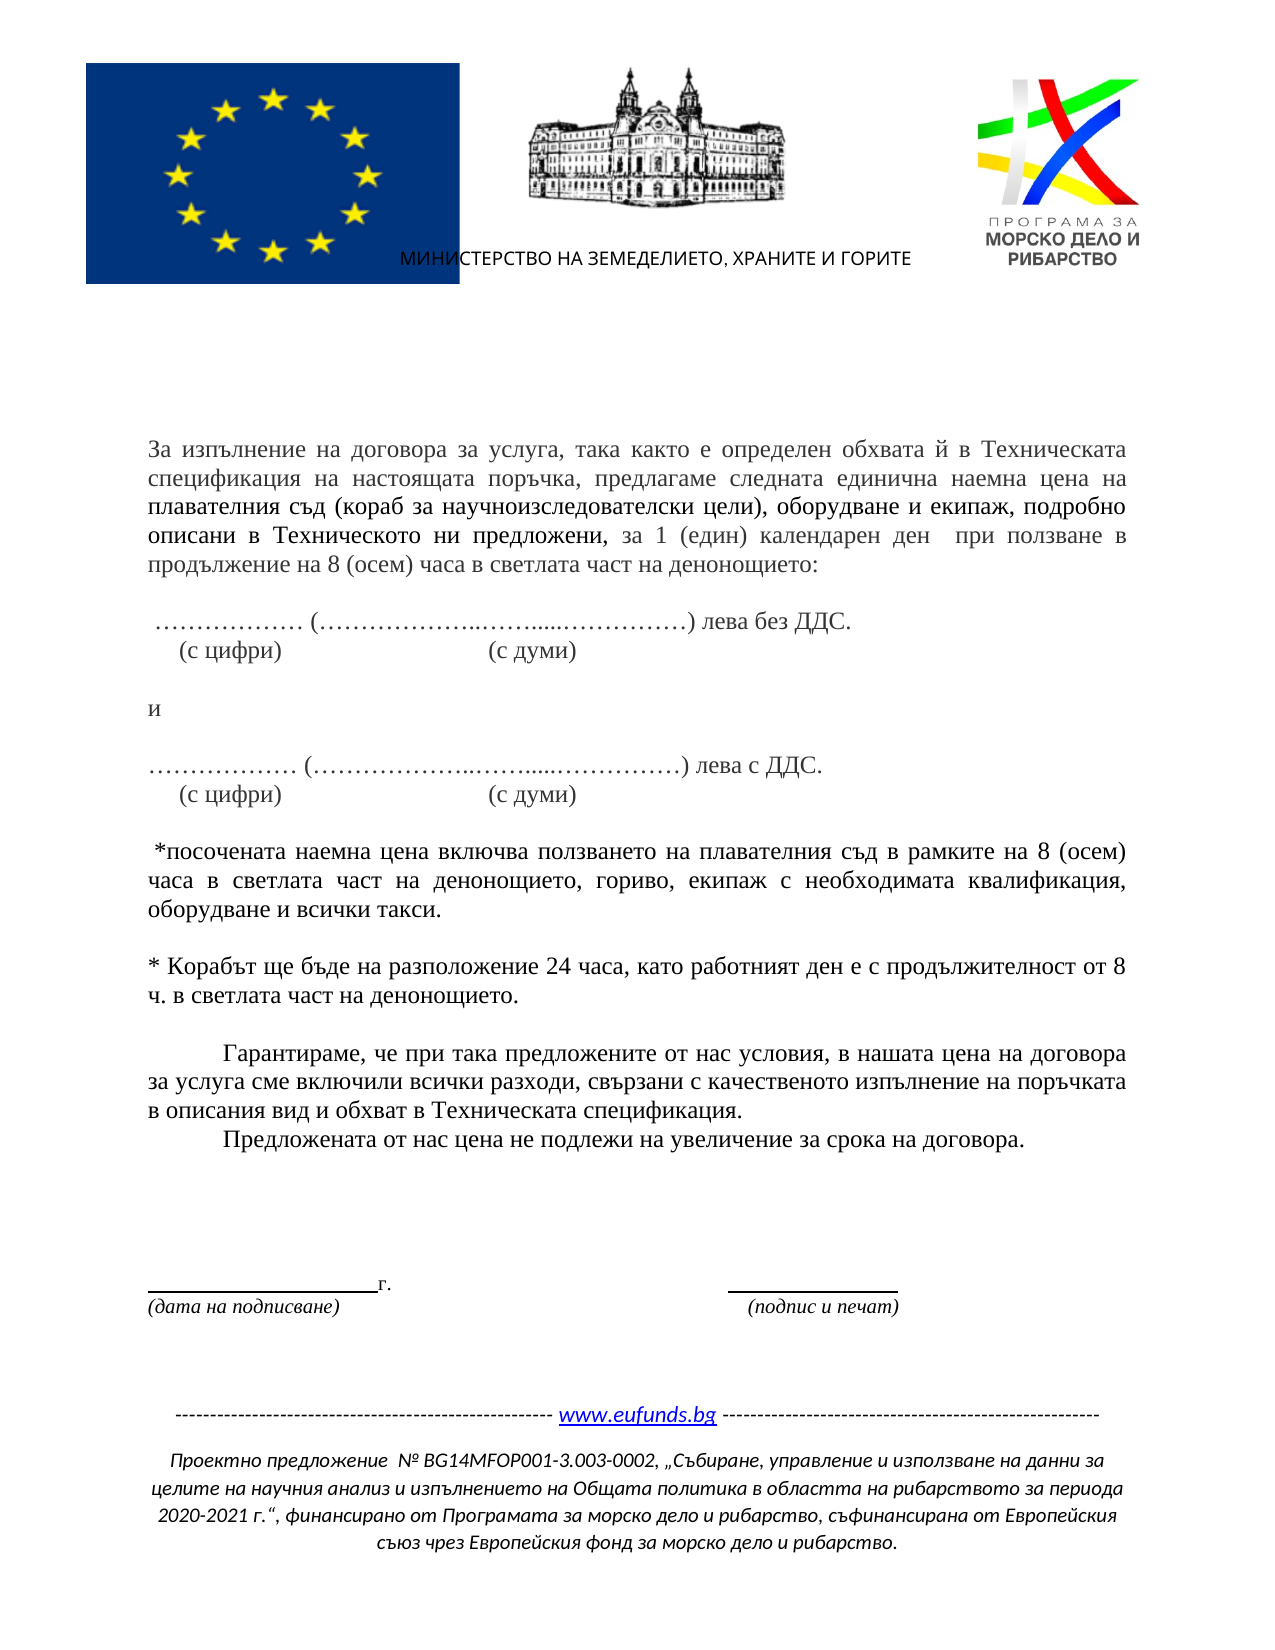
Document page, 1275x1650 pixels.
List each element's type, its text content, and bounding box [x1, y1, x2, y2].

text Предложената от нас цена не подлежи на увеличение за срока на договора. [148, 1124, 1127, 1153]
text (дата на подписване) (подпис и печат) [148, 1294, 1127, 1318]
text * Корабът ще бъде на разположение 24 часа, като работният ден е с продължителност от 8 ч. в светлата част на денонощието. [148, 951, 1127, 1009]
picture [522, 63, 798, 212]
text ……………… (………………..…….....……………) лева с ДДС. [148, 750, 1127, 779]
text Гарантираме, че при така предложените от нас условия, в нашата цена на договора за услуга сме включили всички разходи, свързани с качественото изпълнение на поръчката в описания вид и обхват в Техническата спецификация. [148, 1038, 1127, 1124]
text (с цифри) (с думи) [148, 635, 1127, 664]
text (с цифри) (с думи) [148, 779, 1127, 808]
text *посочената наемна цена включва ползването на плавателния съд в рамките на 8 (осем) часа в светлата част на денонощието, гориво, екипаж с необходимата квалификация, оборудване и всички такси. [148, 836, 1127, 923]
picture [920, 46, 1191, 290]
text и [148, 693, 1127, 721]
text г. [148, 1270, 1127, 1294]
text За изпълнение на договора за услуга, така както е определен обхвата й в Техническата спецификация на настоящата поръчка, предлагаме следната единична наемна цена на плавателния съд (кораб за научноизследователски цели), оборудване и екипаж, подробно описани в Техническото ни предложени, за 1 (един) календарен ден при ползване в продължение на 8 (осем) часа в светлата част на денонощието: [148, 434, 1127, 578]
text ……………… (………………..…….....……………) лева без ДДС. [148, 606, 1127, 635]
